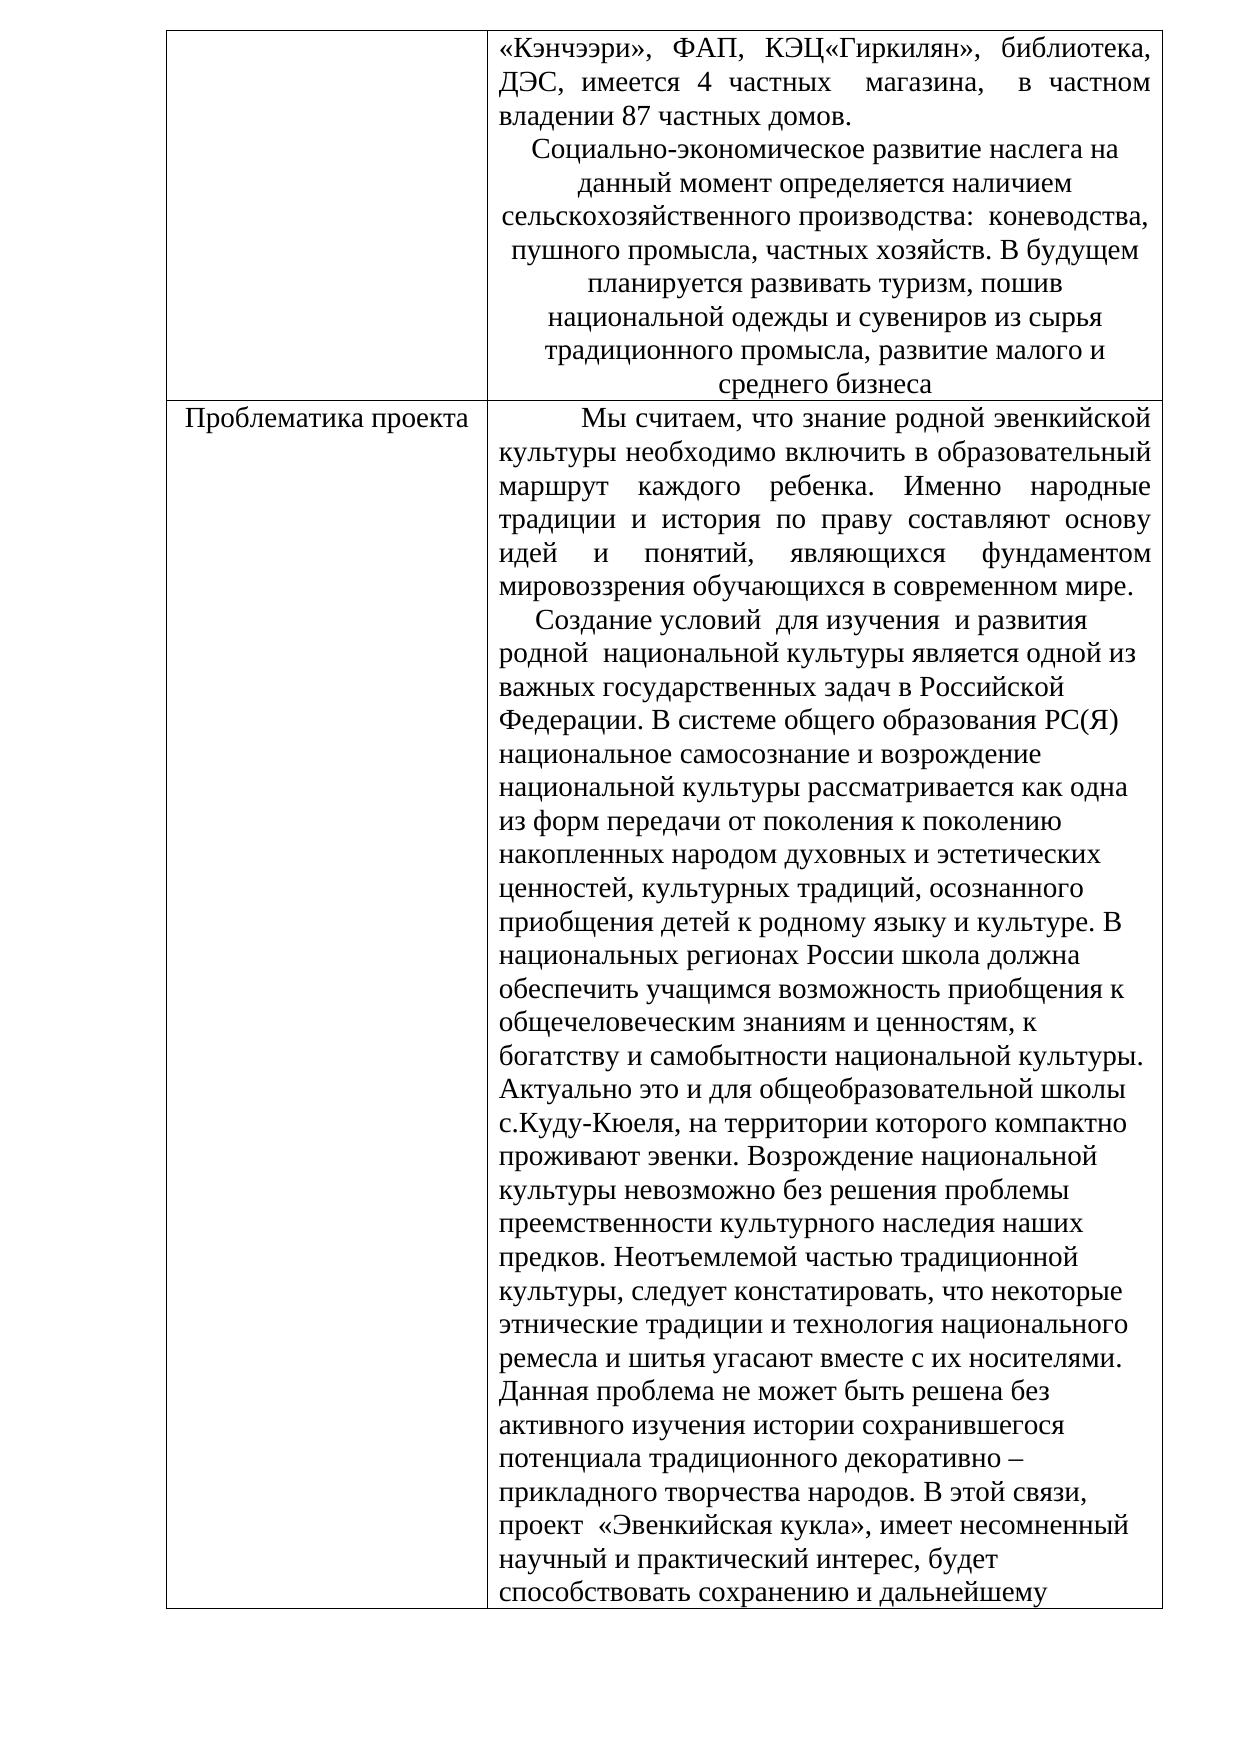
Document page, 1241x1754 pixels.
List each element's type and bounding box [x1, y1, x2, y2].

table_cell [488, 31, 1162, 399]
table_cell [167, 31, 487, 399]
table_cell [488, 401, 1162, 1608]
table_cell [167, 401, 487, 1608]
